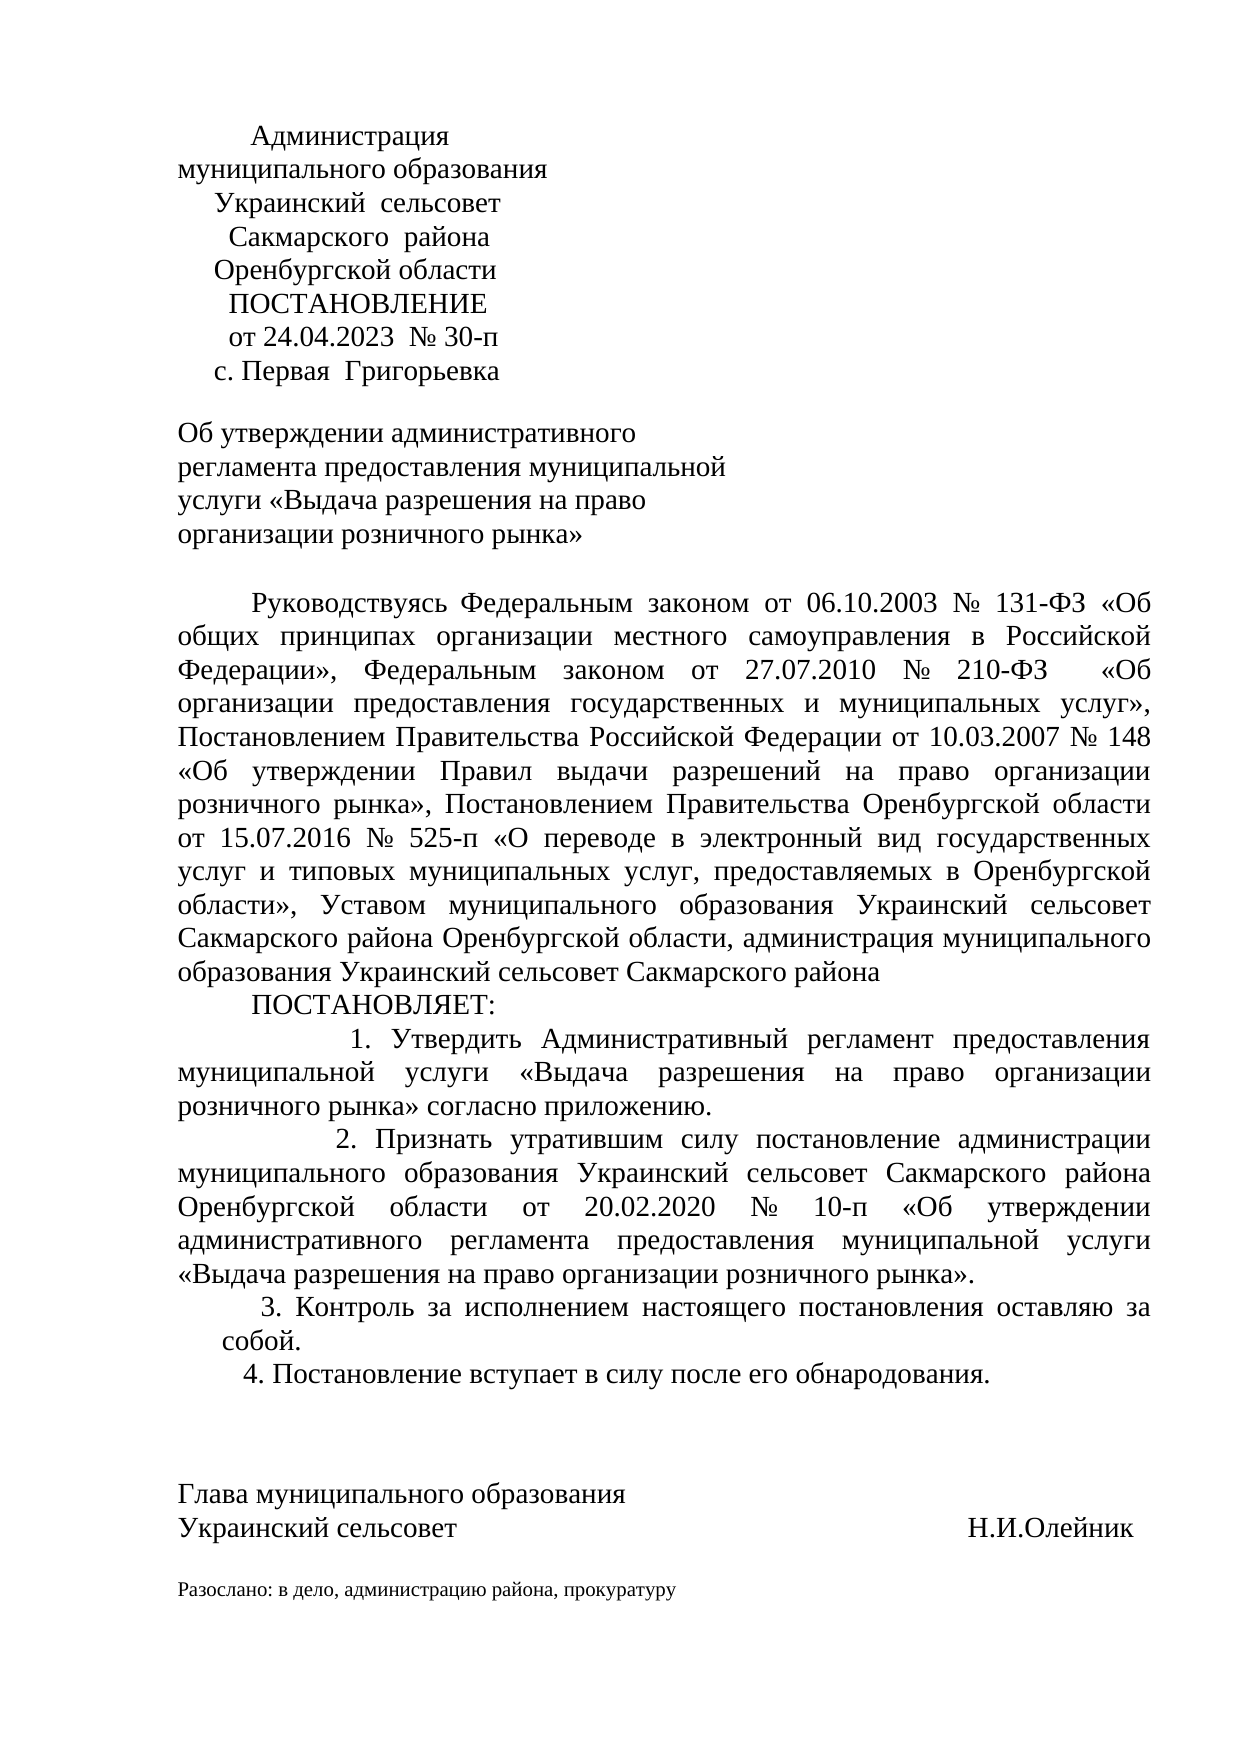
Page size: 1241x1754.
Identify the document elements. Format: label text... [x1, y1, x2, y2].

text 3. Контроль за исполнением настоящего постановления оставляю за собой. [222, 1289, 1152, 1356]
text Украинский сельсовет [177, 185, 1152, 219]
text Об утверждении административного [177, 415, 1152, 449]
text Сакмарского района [177, 219, 1152, 252]
text 1. Утвердить Административный регламент предоставления муниципальной услуги «Выдача разрешения на право организации розничного рынка» согласно приложению. [177, 1021, 1152, 1122]
text услуги «Выдача разрешения на право [177, 482, 1152, 516]
text регламента предоставления муниципальной [177, 449, 1152, 482]
text с. Первая Григорьевка [177, 353, 1152, 386]
text организации розничного рынка» [177, 516, 1152, 549]
text ПОСТАНОВЛЯЕТ: [177, 987, 1152, 1021]
text Разослано: в дело, администрацию района, прокуратуру [177, 1577, 1141, 1601]
text ПОСТАНОВЛЕНИЕ [177, 286, 1152, 319]
text Администрация [177, 118, 1152, 152]
text Руководствуясь Федеральным законом от 06.10.2003 № 131-ФЗ «Об общих принципах организации местного самоуправления в Российской Федерации», Федеральным законом от 27.07.2010 № 210-ФЗ «Об организации предоставления государственных и муниципальных услуг», Постановлением Правительства Российской Федерации от 10.03.2007 № 148 «Об утверждении Правил выдачи разрешений на право организации розничного рынка», Постановлением Правительства Оренбургской области от 15.07.2016 № 525-п «О переводе в электронный вид государственных услуг и типовых муниципальных услуг, предоставляемых в Оренбургской области», Уставом муниципального образования Украинский сельсовет Сакмарского района Оренбургской области, администрация муниципального образования Украинский сельсовет Сакмарского района [177, 585, 1152, 987]
text Украинский сельсовет Н.И.Олейник [177, 1510, 1141, 1543]
text муниципального образования [177, 152, 1152, 185]
text Глава муниципального образования [177, 1476, 1141, 1510]
text от 24.04.2023 № 30-п [177, 319, 1152, 353]
text 4. Постановление вступает в силу после его обнародования. [177, 1356, 1152, 1390]
text 2. Признать утратившим силу постановление администрации муниципального образования Украинский сельсовет Сакмарского района Оренбургской области от 20.02.2020 № 10-п «Об утверждении административного регламента предоставления муниципальной услуги «Выдача разрешения на право организации розничного рынка». [177, 1122, 1152, 1289]
text Оренбургской области [177, 252, 1152, 286]
